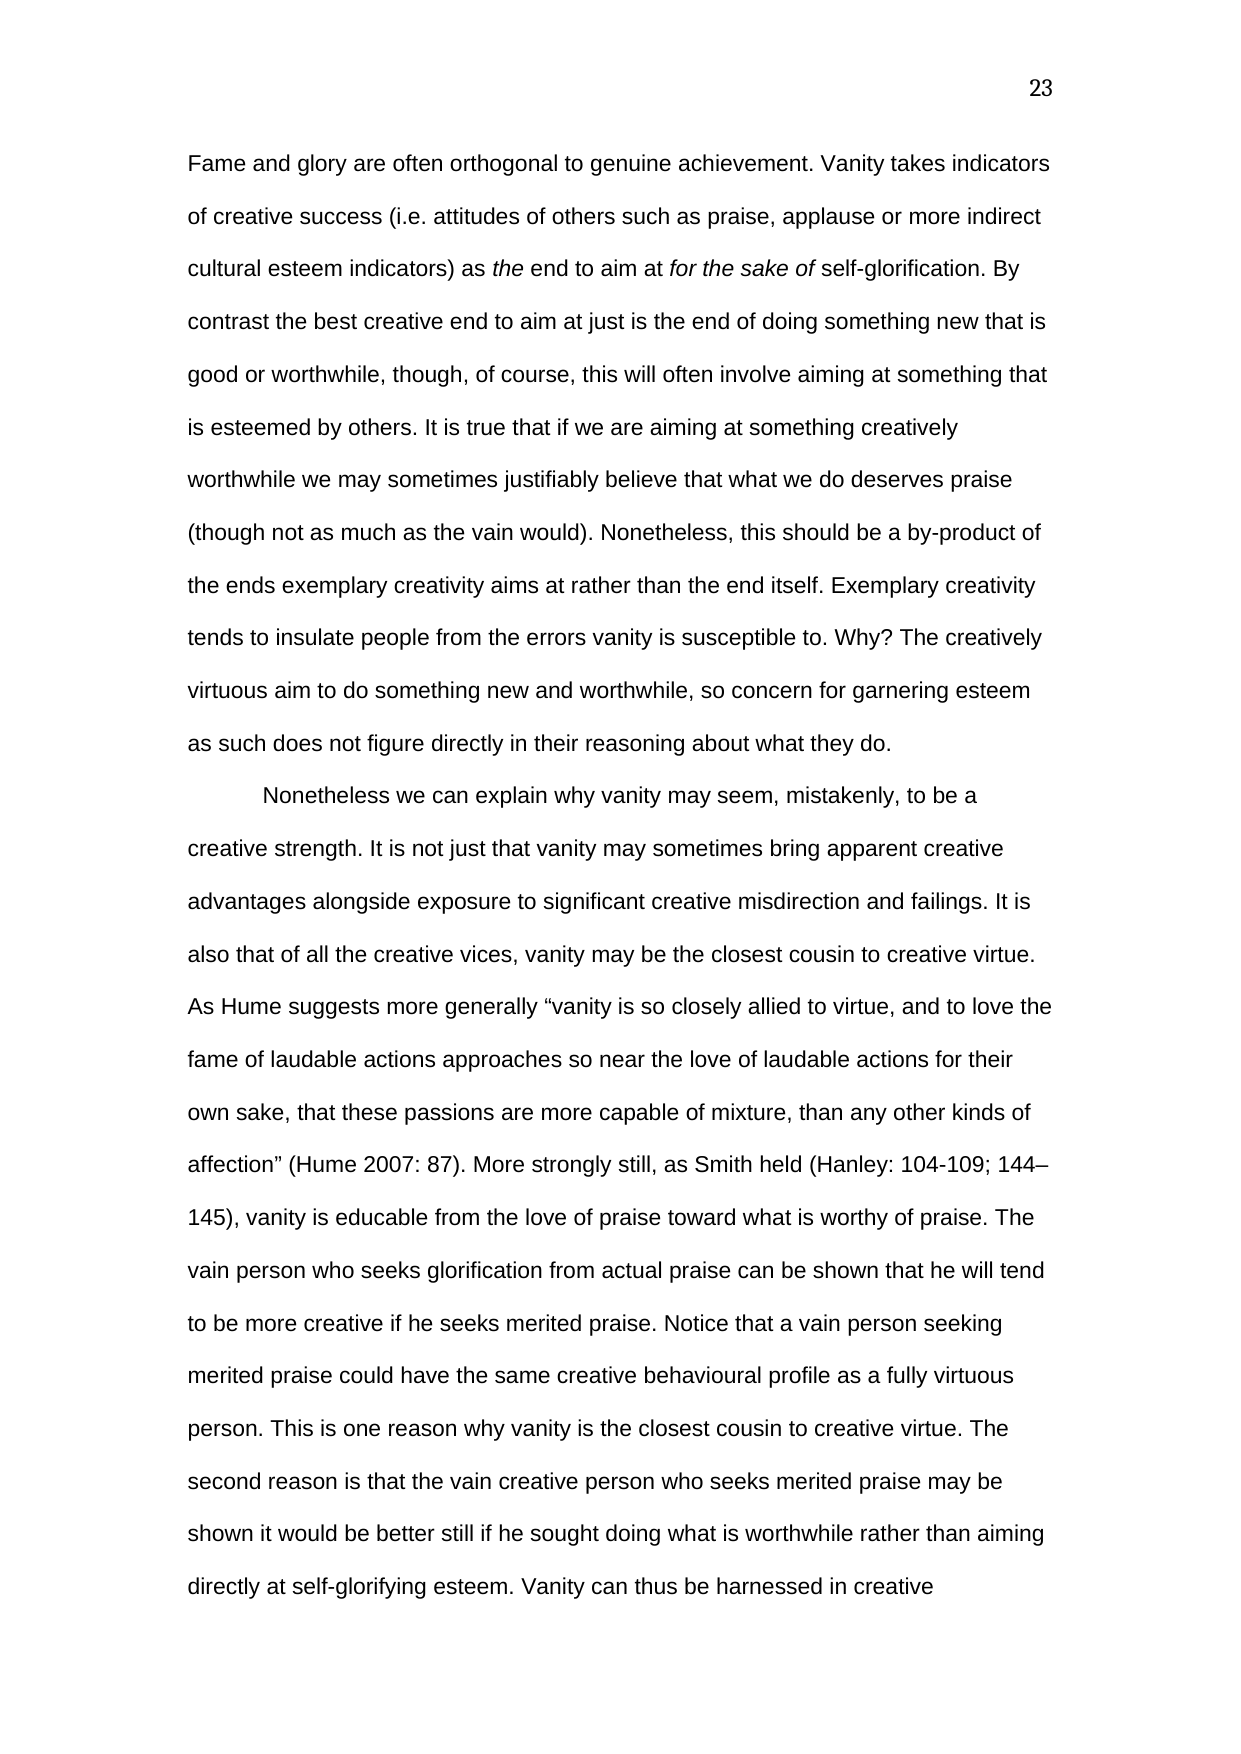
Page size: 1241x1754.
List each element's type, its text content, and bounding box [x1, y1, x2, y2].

text Fame and glory are often orthogonal to genuine achievement. Vanity takes indicators of creative success (i.e. attitudes of others such as praise, applause or more indirect cultural esteem indicators) as the end to aim at for the sake of self-glorification. By contrast the best creative end to aim at just is the end of doing something new that is good or worthwhile, though, of course, this will often involve aiming at something that is esteemed by others. It is true that if we are aiming at something creatively worthwhile we may sometimes justifiably believe that what we do deserves praise (though not as much as the vain would). Nonetheless, this should be a by-product of the ends exemplary creativity aims at rather than the end itself. Exemplary creativity tends to insulate people from the errors vanity is susceptible to. Why? The creatively virtuous aim to do something new and worthwhile, so concern for garnering esteem as such does not figure directly in their reasoning about what they do. [187, 150, 1053, 756]
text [187, 782, 1053, 1599]
